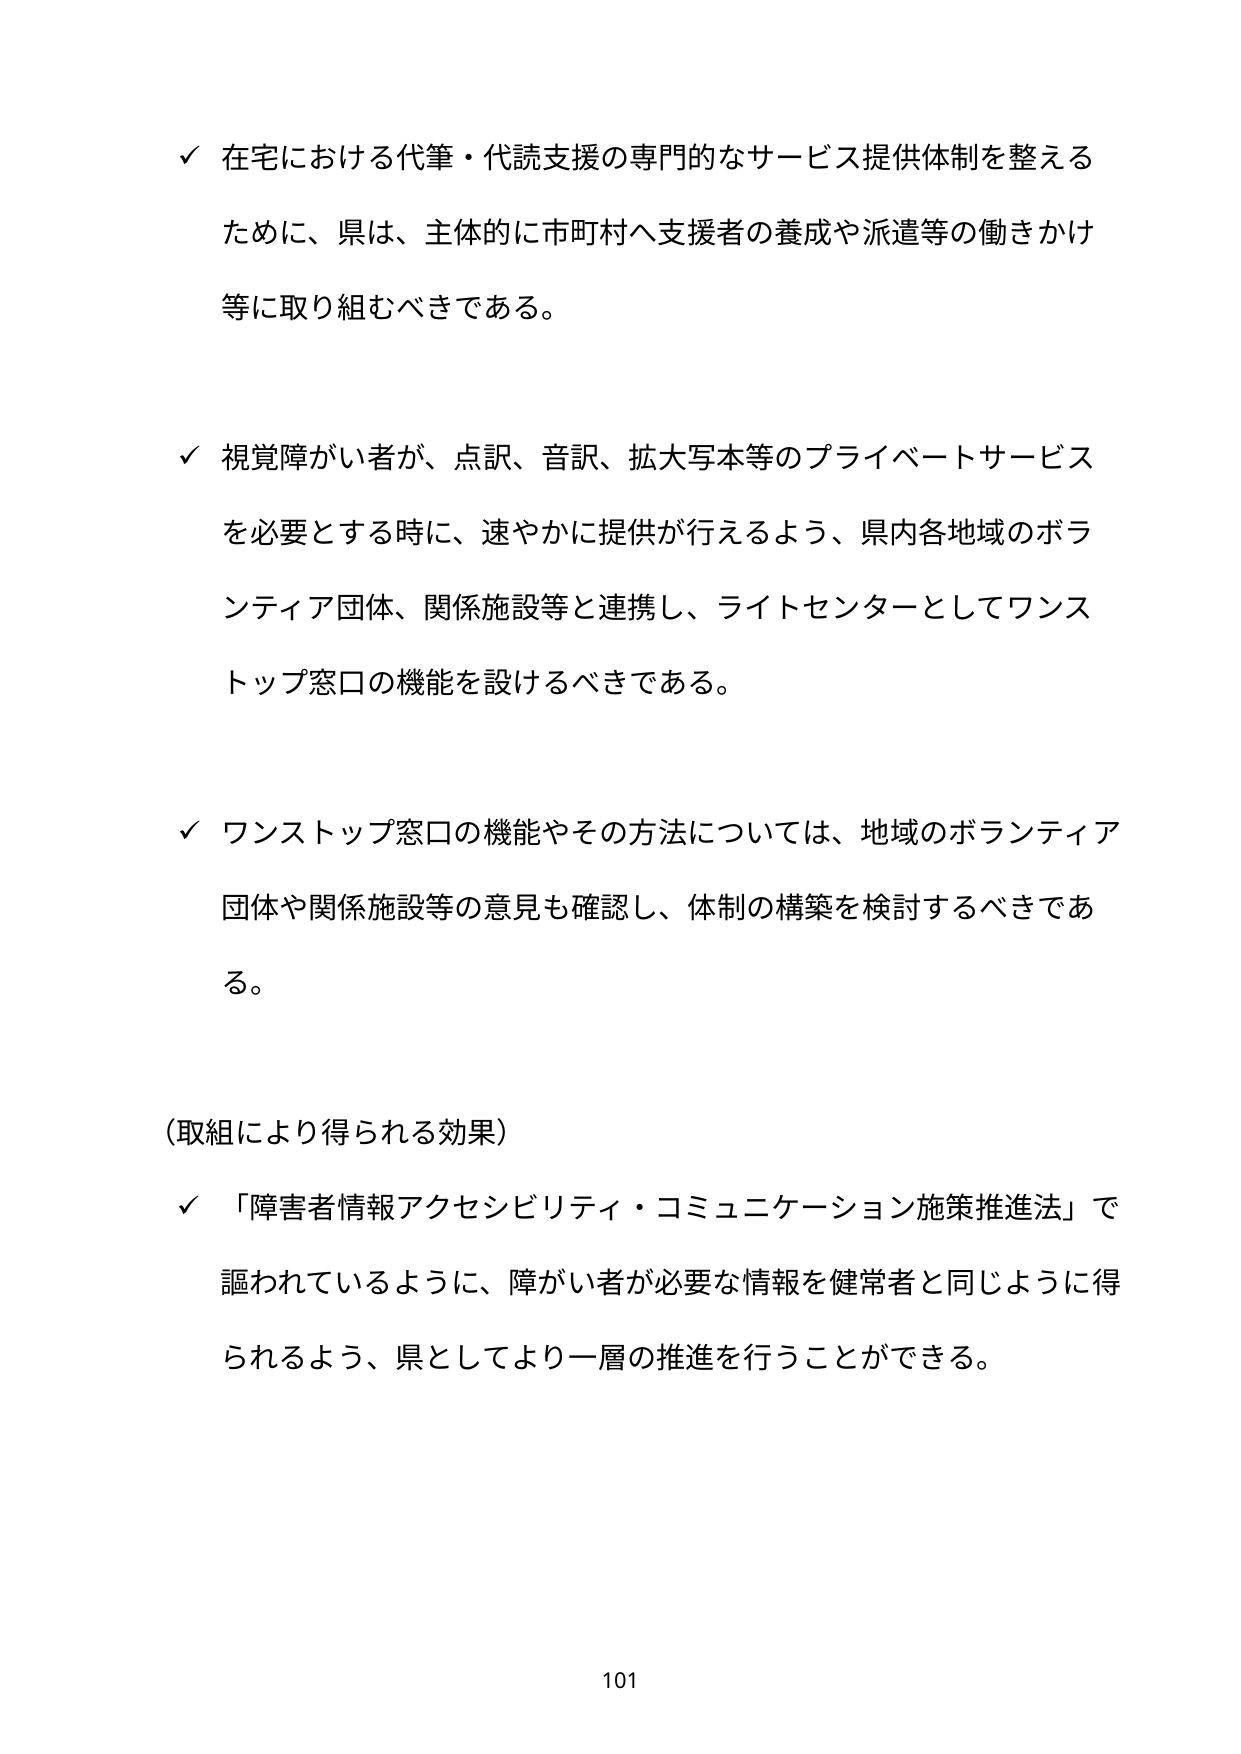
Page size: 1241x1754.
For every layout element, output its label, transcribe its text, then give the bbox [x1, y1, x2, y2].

list ワンストップ窓口の機能やその方法については、地域のボランティア団体や関係施設等の意見も確認し、体制の構築を検討するべきである。 [177, 793, 1122, 1018]
list 「障害者情報アクセシビリティ・コミュニケーション施策推進法」で謳われているように、障がい者が必要な情報を健常者と同じように得られるよう、県としてより一層の推進を行うことができる。 [176, 1168, 1122, 1393]
list 視覚障がい者が、点訳、音訳、拡大写本等のプライベートサービスを必要とする時に、速やかに提供が行えるよう、県内各地域のボランティア団体、関係施設等と連携し、ライトセンターとしてワンストップ窓口の機能を設けるべきである。 [177, 418, 1122, 718]
text （取組により得られる効果） [118, 1093, 1122, 1168]
list 在宅における代筆・代読支援の専門的なサービス提供体制を整えるために、県は、主体的に市町村へ支援者の養成や派遣等の働きかけ等に取り組むべきである。 [177, 118, 1122, 343]
